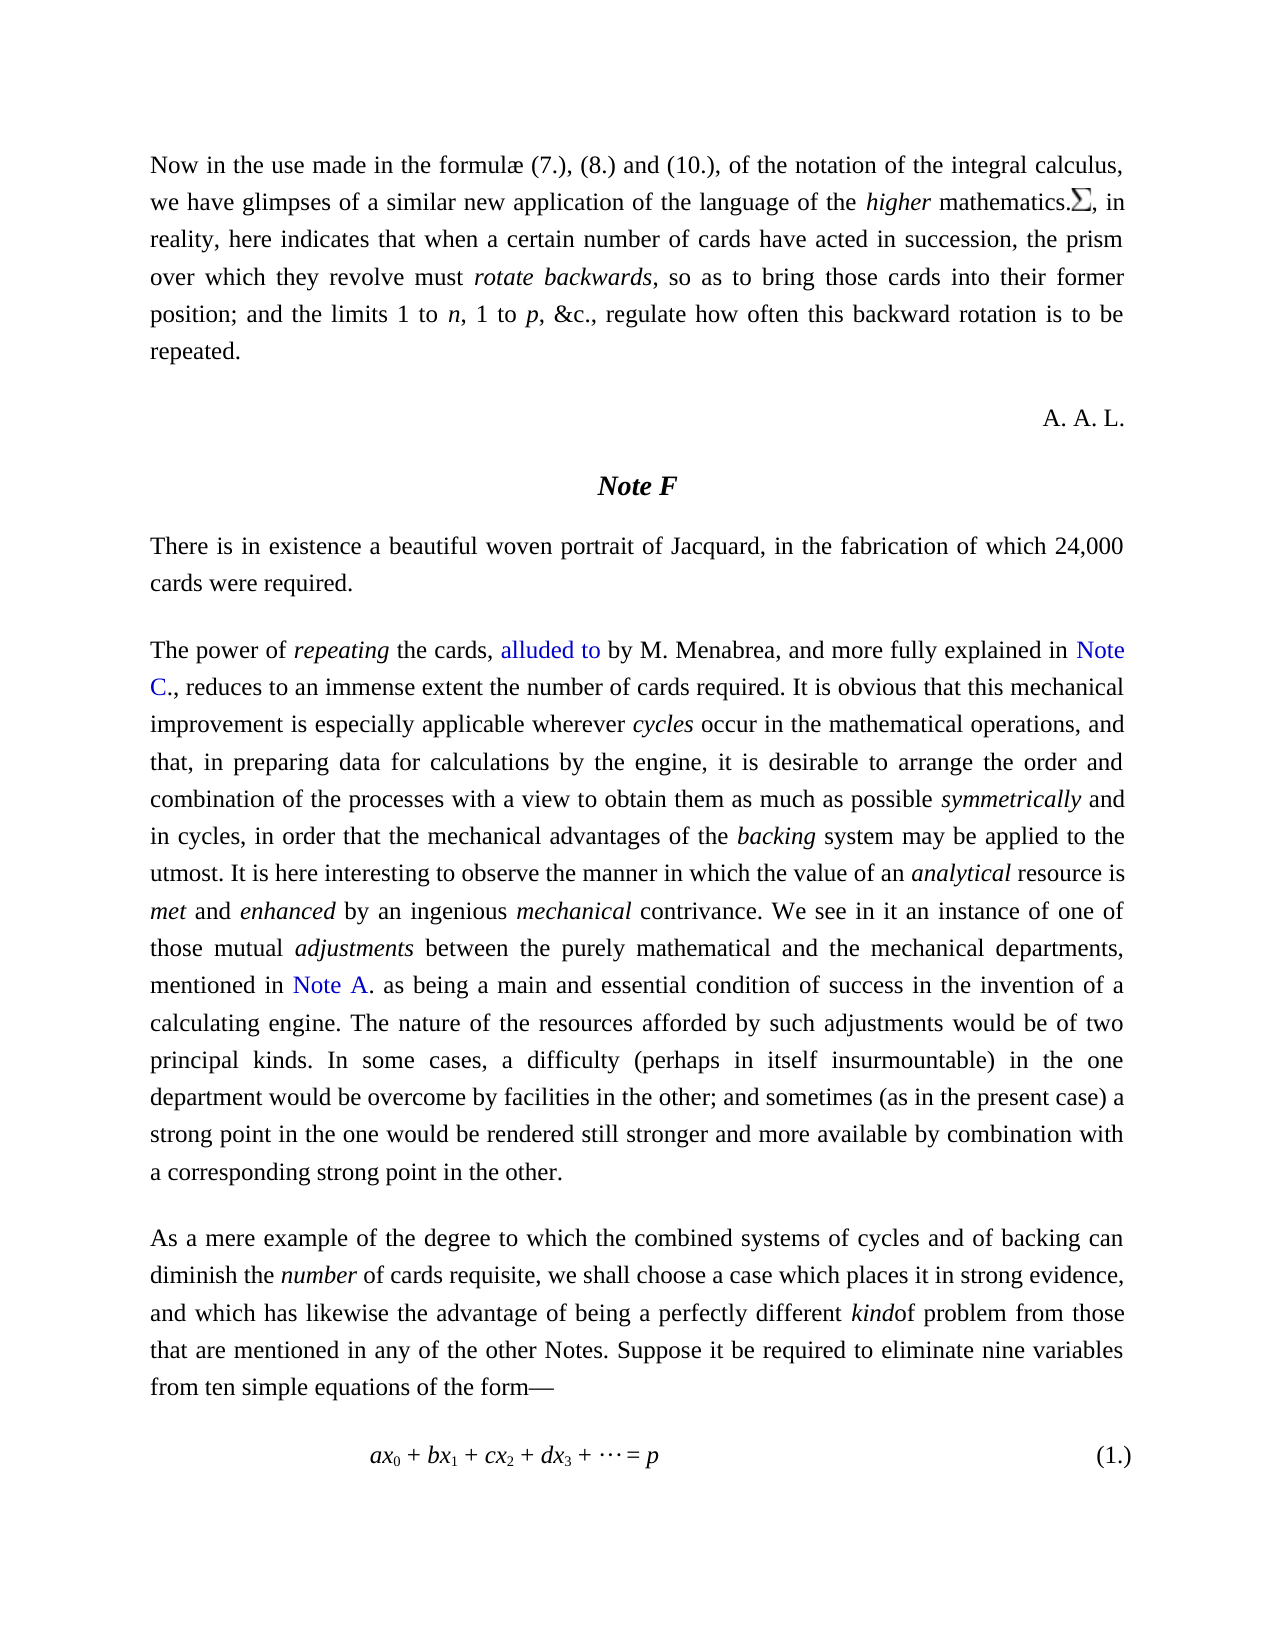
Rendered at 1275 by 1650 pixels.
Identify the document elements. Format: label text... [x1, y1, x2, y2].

text The power of repeating the cards, alluded to by M. Menabrea, and more fully explained in Note C., reduces to an immense extent the number of cards required. It is obvious that this mechanical improvement is especially applicable wherever cycles occur in the mathematical operations, and that, in preparing data for calculations by the engine, it is desirable to arrange the order and combination of the processes with a view to obtain them as much as possible symmetrically and in cycles, in order that the mechanical advantages of the backing system may be applied to the utmost. It is here interesting to observe the manner in which the value of an analytical resource is met and enhanced by an ingenious mechanical contrivance. We see in it an instance of one of those mutual adjustments between the purely mathematical and the mechanical departments, mentioned in Note A. as being a main and essential condition of success in the invention of a calculating engine. The nature of the resources afforded by such adjustments would be of two principal kinds. In some cases, a difficulty (perhaps in itself insurmountable) in the one department would be overcome by facilities in the other; and sometimes (as in the present case) a strong point in the one would be rendered still stronger and more available by combination with a corresponding strong point in the other. [150, 635, 1125, 1186]
text As a mere example of the degree to which the combined systems of cycles and of backing can diminish the number of cards requisite, we shall choose a case which places it in strong evidence, and which has likewise the advantage of being a perfectly different kindof problem from those that are mentioned in any of the other Notes. Suppose it be required to eliminate nine variables from ten simple equations of the form— [150, 1223, 1125, 1401]
table_header (1.) [1090, 1439, 1133, 1471]
picture [1071, 188, 1092, 211]
text A. A. L. [150, 403, 1125, 432]
text Now in the use made in the formulæ (7.), (8.) and (10.), of the notation of the integral calculus, we have glimpses of a similar new application of the language of the higher mathematics., in reality, here indicates that when a certain number of cards have acted in succession, the prism over which they revolve must rotate backwards, so as to bring those cards into their former position; and the limits 1 to n, 1 to p, &c., regulate how often this backward rotation is to be repeated. [150, 150, 1125, 365]
table_header ax0 + bx1 + cx2 + dx3 + ··· [149, 1439, 624, 1471]
text Note F [150, 469, 1125, 502]
text There is in existence a beautiful woven portrait of Jacquard, in the fabrication of which 24,000 cards were required. [150, 531, 1125, 597]
table_header = p [625, 1439, 1089, 1471]
